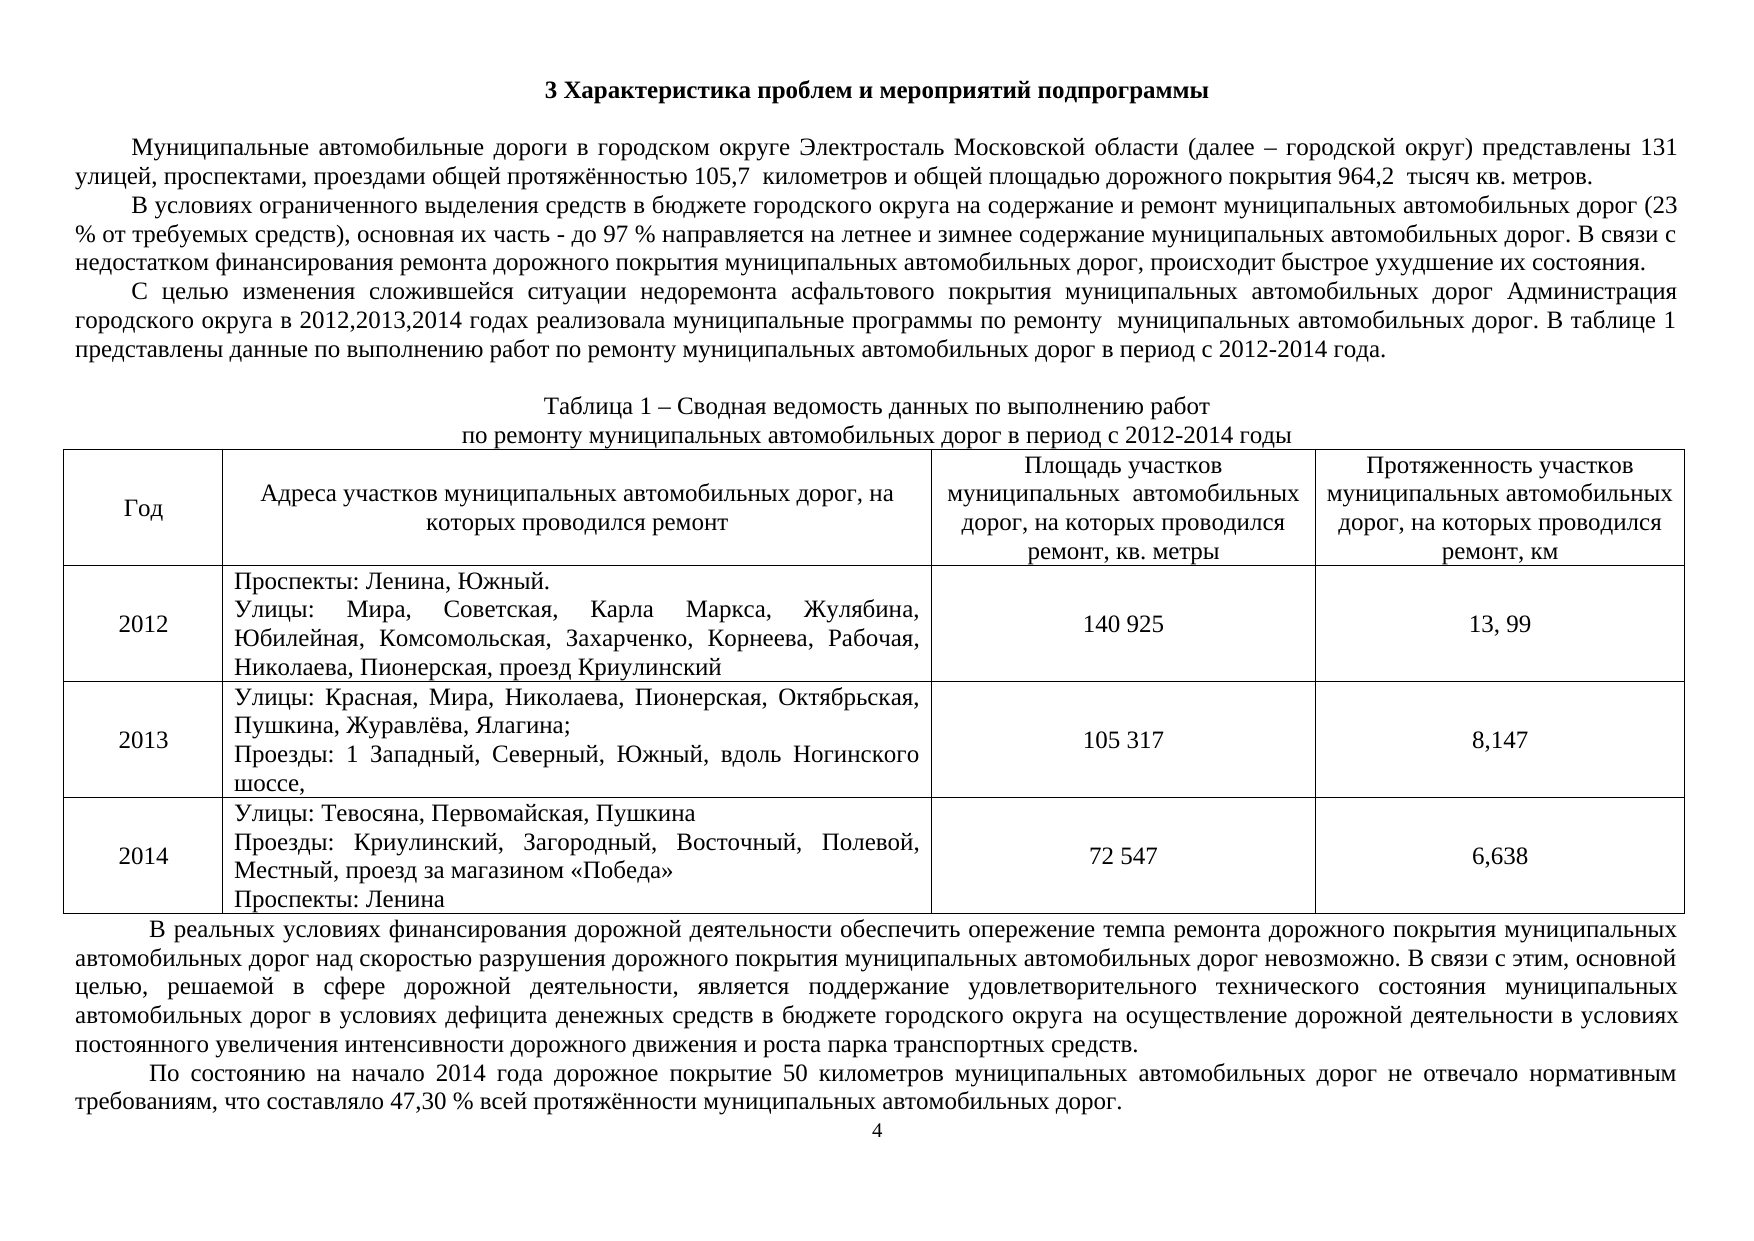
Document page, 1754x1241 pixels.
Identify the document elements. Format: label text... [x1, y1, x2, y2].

table_cell Улицы: Тевосяна, Первомайская, Пушкина Проезды: Криулинский, Загородный, Восточный, Полевой, Местный, проезд за магазином «Победа» Проспекты: Ленина [223, 798, 931, 913]
text 3 Характеристика проблем и мероприятий подпрограммы [75, 75, 1679, 104]
table_header Адреса участков муниципальных автомобильных дорог, на которых проводился ремонт [223, 450, 931, 565]
table_cell 13, 99 [1316, 566, 1684, 681]
table_header Год [64, 450, 222, 565]
text по ремонту муниципальных автомобильных дорог в период с 2012-2014 годы [75, 420, 1679, 449]
table_cell 2014 [64, 798, 222, 913]
table_header Площадь участков муниципальных автомобильных дорог, на которых проводился ремонт, кв. метры [932, 450, 1315, 565]
table_cell 8,147 [1316, 682, 1684, 797]
table_cell Улицы: Красная, Мира, Николаева, Пионерская, Октябрьская, Пушкина, Журавлёва, Ялагина; Проезды: 1 Западный, Северный, Южный, вдоль Ногинского шоссе, [223, 682, 931, 797]
text В реальных условиях финансирования дорожной деятельности обеспечить опережение темпа ремонта дорожного покрытия муниципальных автомобильных дорог над скоростью разрушения дорожного покрытия муниципальных автомобильных дорог невозможно. В связи с этим, основной целью, решаемой в сфере дорожной деятельности, является поддержание удовлетворительного технического состояния муниципальных автомобильных дорог в условиях дефицита денежных средств в бюджете городского округа на осуществление дорожной деятельности в условиях постоянного увеличения интенсивности дорожного движения и роста парка транспортных средств. [75, 914, 1679, 1058]
text По состоянию на начало 2014 года дорожное покрытие 50 километров муниципальных автомобильных дорог не отвечало нормативным требованиям, что составляло 47,30 % всей протяжённости муниципальных автомобильных дорог. [75, 1058, 1679, 1115]
table_cell 72 547 [932, 798, 1315, 913]
text С целью изменения сложившейся ситуации недоремонта асфальтового покрытия муниципальных автомобильных дорог Администрация городского округа в 2012,2013,2014 годах реализовала муниципальные программы по ремонту муниципальных автомобильных дорог. В таблице 1 представлены данные по выполнению работ по ремонту муниципальных автомобильных дорог в период с 2012-2014 года. [75, 276, 1679, 362]
table_header Протяженность участков муниципальных автомобильных дорог, на которых проводился ремонт, км [1316, 450, 1684, 565]
text В условиях ограниченного выделения средств в бюджете городского округа на содержание и ремонт муниципальных автомобильных дорог (23 % от требуемых средств), основная их часть - до 97 % направляется на летнее и зимнее содержание муниципальных автомобильных дорог. В связи с недостатком финансирования ремонта дорожного покрытия муниципальных автомобильных дорог, происходит быстрое ухудшение их состояния. [75, 190, 1679, 276]
table_cell 105 317 [932, 682, 1315, 797]
text Таблица 1 – Сводная ведомость данных по выполнению работ [75, 391, 1679, 420]
table_cell Проспекты: Ленина, Южный. Улицы: Мира, Советская, Карла Маркса, Жулябина, Юбилейная, Комсомольская, Захарченко, Корнеева, Рабочая, Николаева, Пионерская, проезд Криулинский [223, 566, 931, 681]
table_cell 2012 [64, 566, 222, 681]
table_cell 2013 [64, 682, 222, 797]
table_cell 140 925 [932, 566, 1315, 681]
table_cell 6,638 [1316, 798, 1684, 913]
text Муниципальные автомобильные дороги в городском округе Электросталь Московской области (далее – городской округ) представлены 131 улицей, проспектами, проездами общей протяжённостью 105,7 километров и общей площадью дорожного покрытия 964,2 тысяч кв. метров. [75, 132, 1679, 190]
